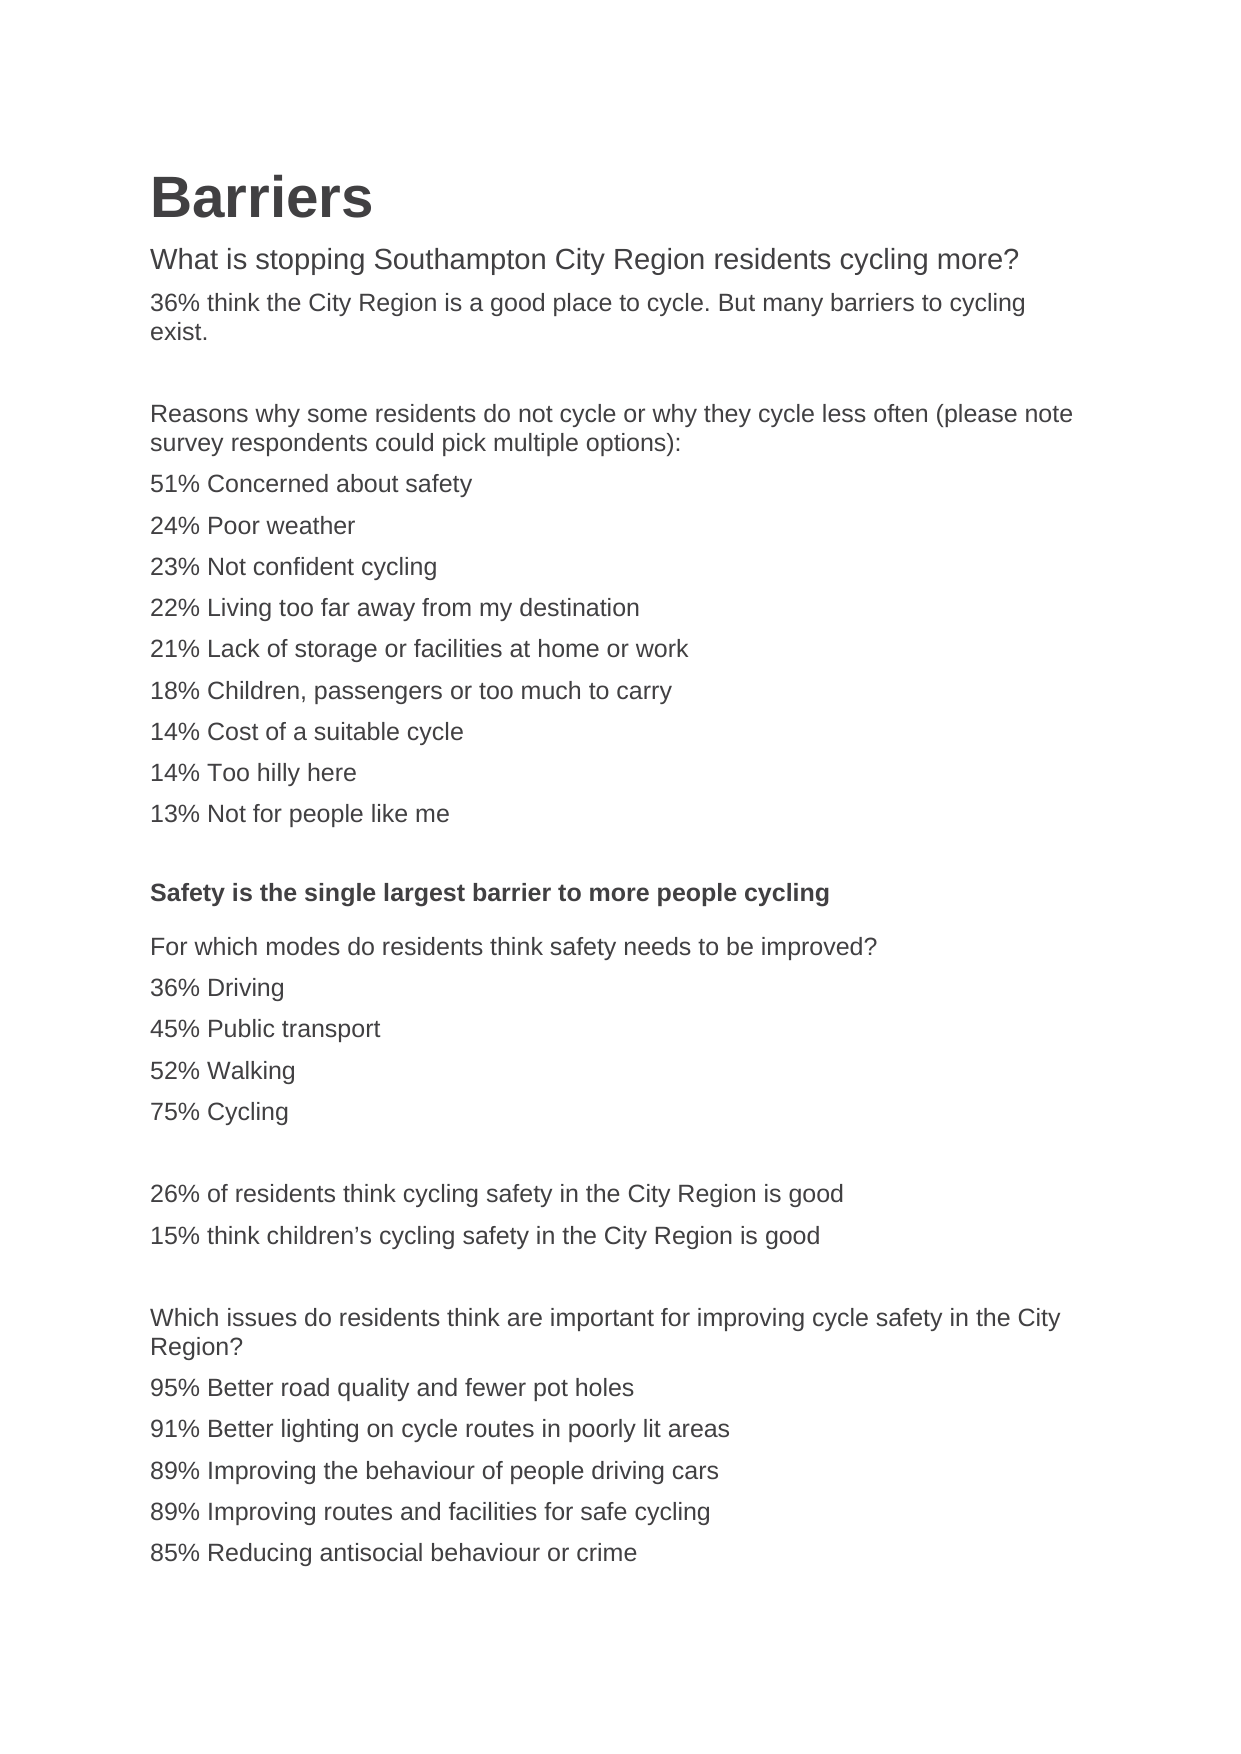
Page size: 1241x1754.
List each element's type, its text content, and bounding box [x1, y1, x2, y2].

subtitle Safety is the single largest barrier to more people cycling [150, 878, 1090, 907]
text Reasons why some residents do not cycle or why they cycle less often (please note survey respondents could pick multiple options): [150, 399, 1090, 457]
text 51% Concerned about safety [150, 469, 1090, 498]
text 18% Children, passengers or too much to carry [150, 676, 1090, 704]
subtitle Barriers [150, 162, 1090, 229]
text 75% Cycling [150, 1097, 1090, 1126]
text 85% Reducing antisocial behaviour or crime [150, 1538, 1090, 1567]
text For which modes do residents think safety needs to be improved? [150, 932, 1090, 961]
text 89% Improving the behaviour of people driving cars [150, 1456, 1090, 1484]
text 45% Public transport [150, 1014, 1090, 1043]
text 13% Not for people like me [150, 799, 1090, 828]
text 14% Too hilly here [150, 758, 1090, 787]
text 23% Not confident cycling [150, 552, 1090, 581]
text 36% think the City Region is a good place to cycle. But many barriers to cycling exist. [150, 288, 1090, 346]
text 91% Better lighting on cycle routes in poorly lit areas [150, 1414, 1090, 1443]
text 21% Lack of storage or facilities at home or work [150, 634, 1090, 663]
text 36% Driving [150, 973, 1090, 1002]
text 22% Living too far away from my destination [150, 593, 1090, 622]
text 15% think children’s cycling safety in the City Region is good [150, 1221, 1090, 1249]
text 95% Better road quality and fewer pot holes [150, 1373, 1090, 1402]
subtitle What is stopping Southampton City Region residents cycling more? [150, 242, 1090, 276]
text 52% Walking [150, 1056, 1090, 1084]
text 24% Poor weather [150, 511, 1090, 539]
text 89% Improving routes and facilities for safe cycling [150, 1497, 1090, 1526]
text 26% of residents think cycling safety in the City Region is good [150, 1179, 1090, 1208]
text Which issues do residents think are important for improving cycle safety in the City Region? [150, 1303, 1090, 1361]
text 14% Cost of a suitable cycle [150, 717, 1090, 746]
